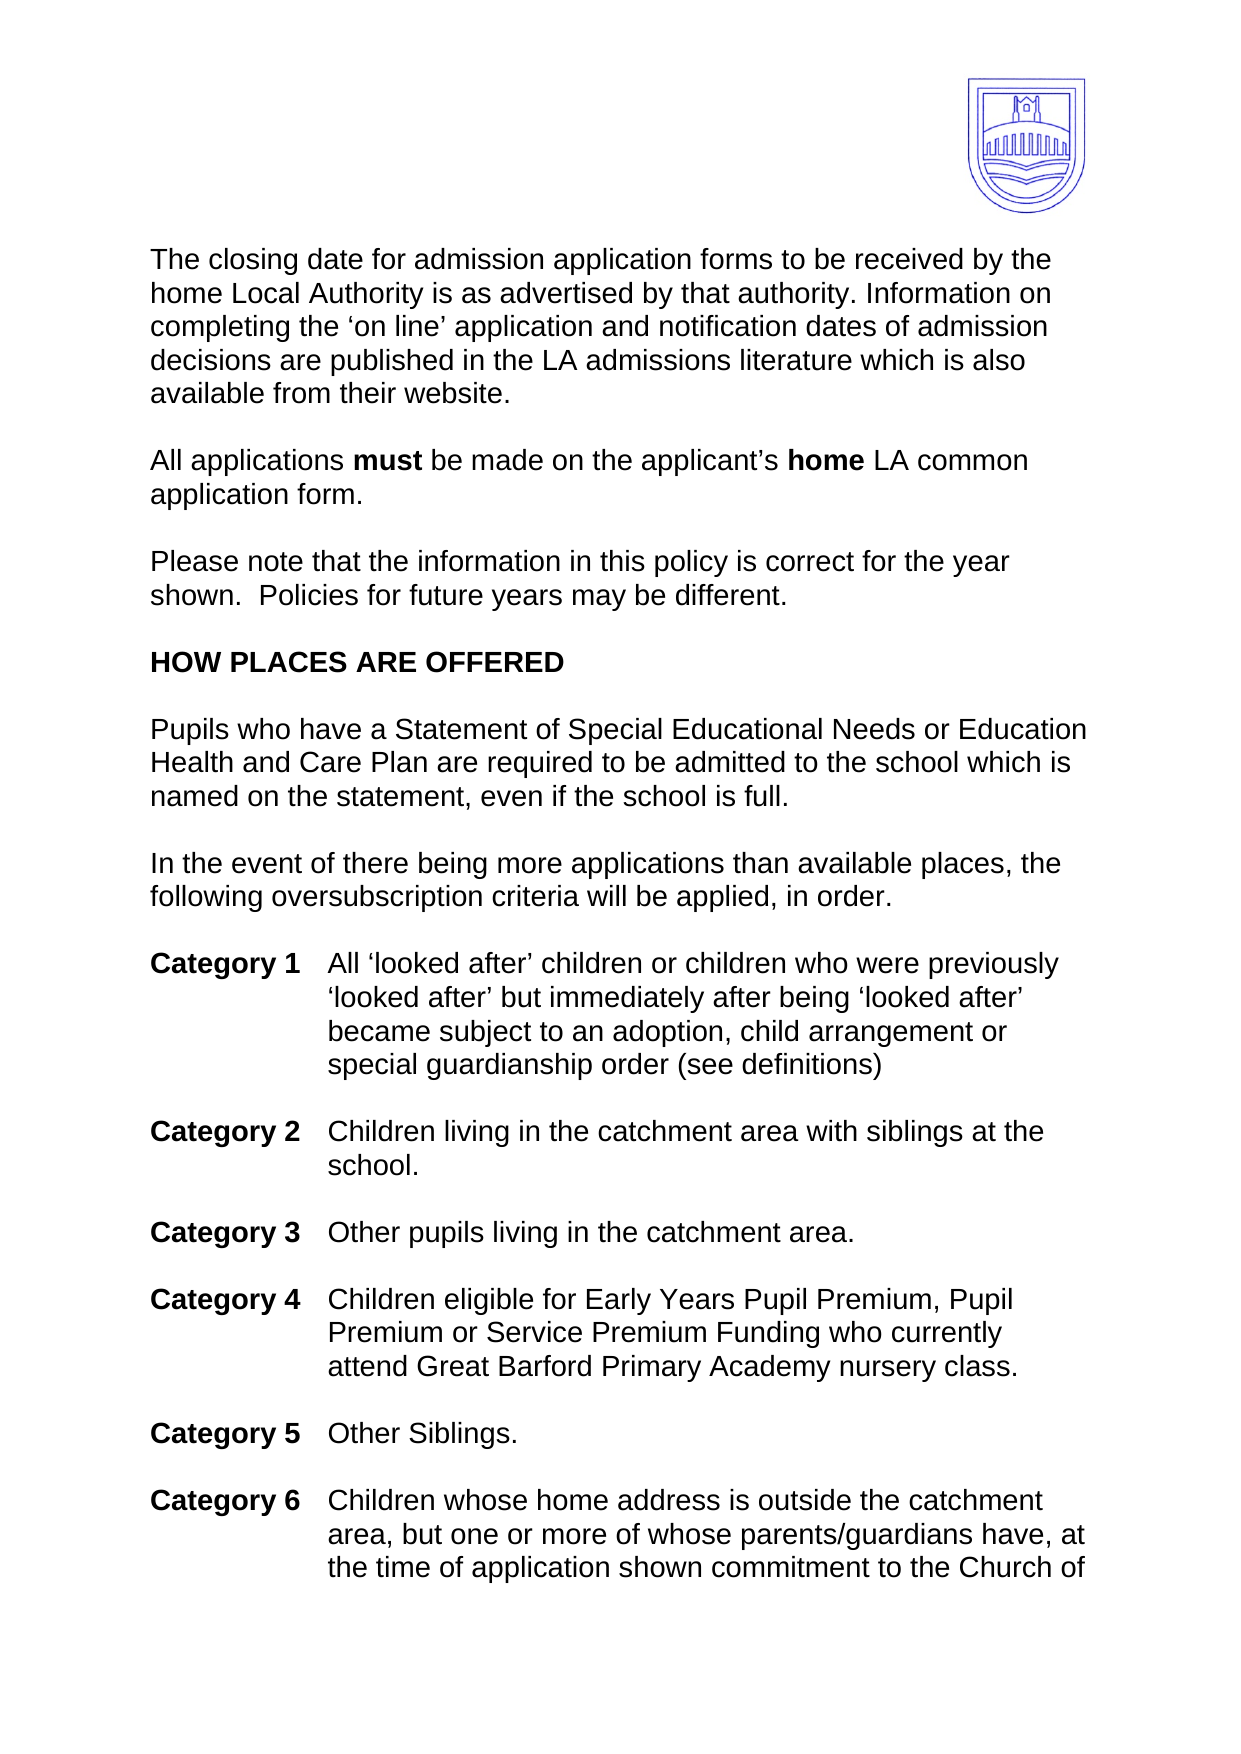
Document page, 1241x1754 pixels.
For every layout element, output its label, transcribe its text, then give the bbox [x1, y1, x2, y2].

picture [963, 73, 1091, 218]
text In the event of there being more applications than available places, the following oversubscription criteria will be applied, in order. [150, 846, 1090, 913]
text Please note that the information in this policy is correct for the year shown. Policies for future years may be different. [150, 544, 1090, 611]
text Pupils who have a Statement of Special Educational Needs or Education Health and Care Plan are required to be admitted to the school which is named on the statement, even if the school is full. [150, 712, 1090, 812]
text Category 1 All ‘looked after’ children or children who were previously ‘looked after’ but immediately after being ‘looked after’ became subject to an adoption, child arrangement or special guardianship order (see definitions) [150, 946, 1090, 1081]
text HOW PLACES ARE OFFERED [150, 644, 1090, 678]
text Category 2 Children living in the catchment area with siblings at the school. [150, 1114, 1090, 1181]
text All applications must be made on the applicant’s home LA common application form. [150, 443, 1090, 510]
text Category 5 Other Siblings. [150, 1416, 1090, 1449]
text Category 4 Children eligible for Early Years Pupil Premium, Pupil Premium or Service Premium Funding who currently attend Great Barford Primary Academy nursery class. [150, 1282, 1090, 1382]
text Category 3 Other pupils living in the catchment area. [150, 1215, 1090, 1248]
text The closing date for admission application forms to be received by the home Local Authority is as advertised by that authority. Information on completing the ‘on line’ application and notification dates of admission decisions are published in the LA admissions literature which is also available from their website. [150, 242, 1090, 410]
